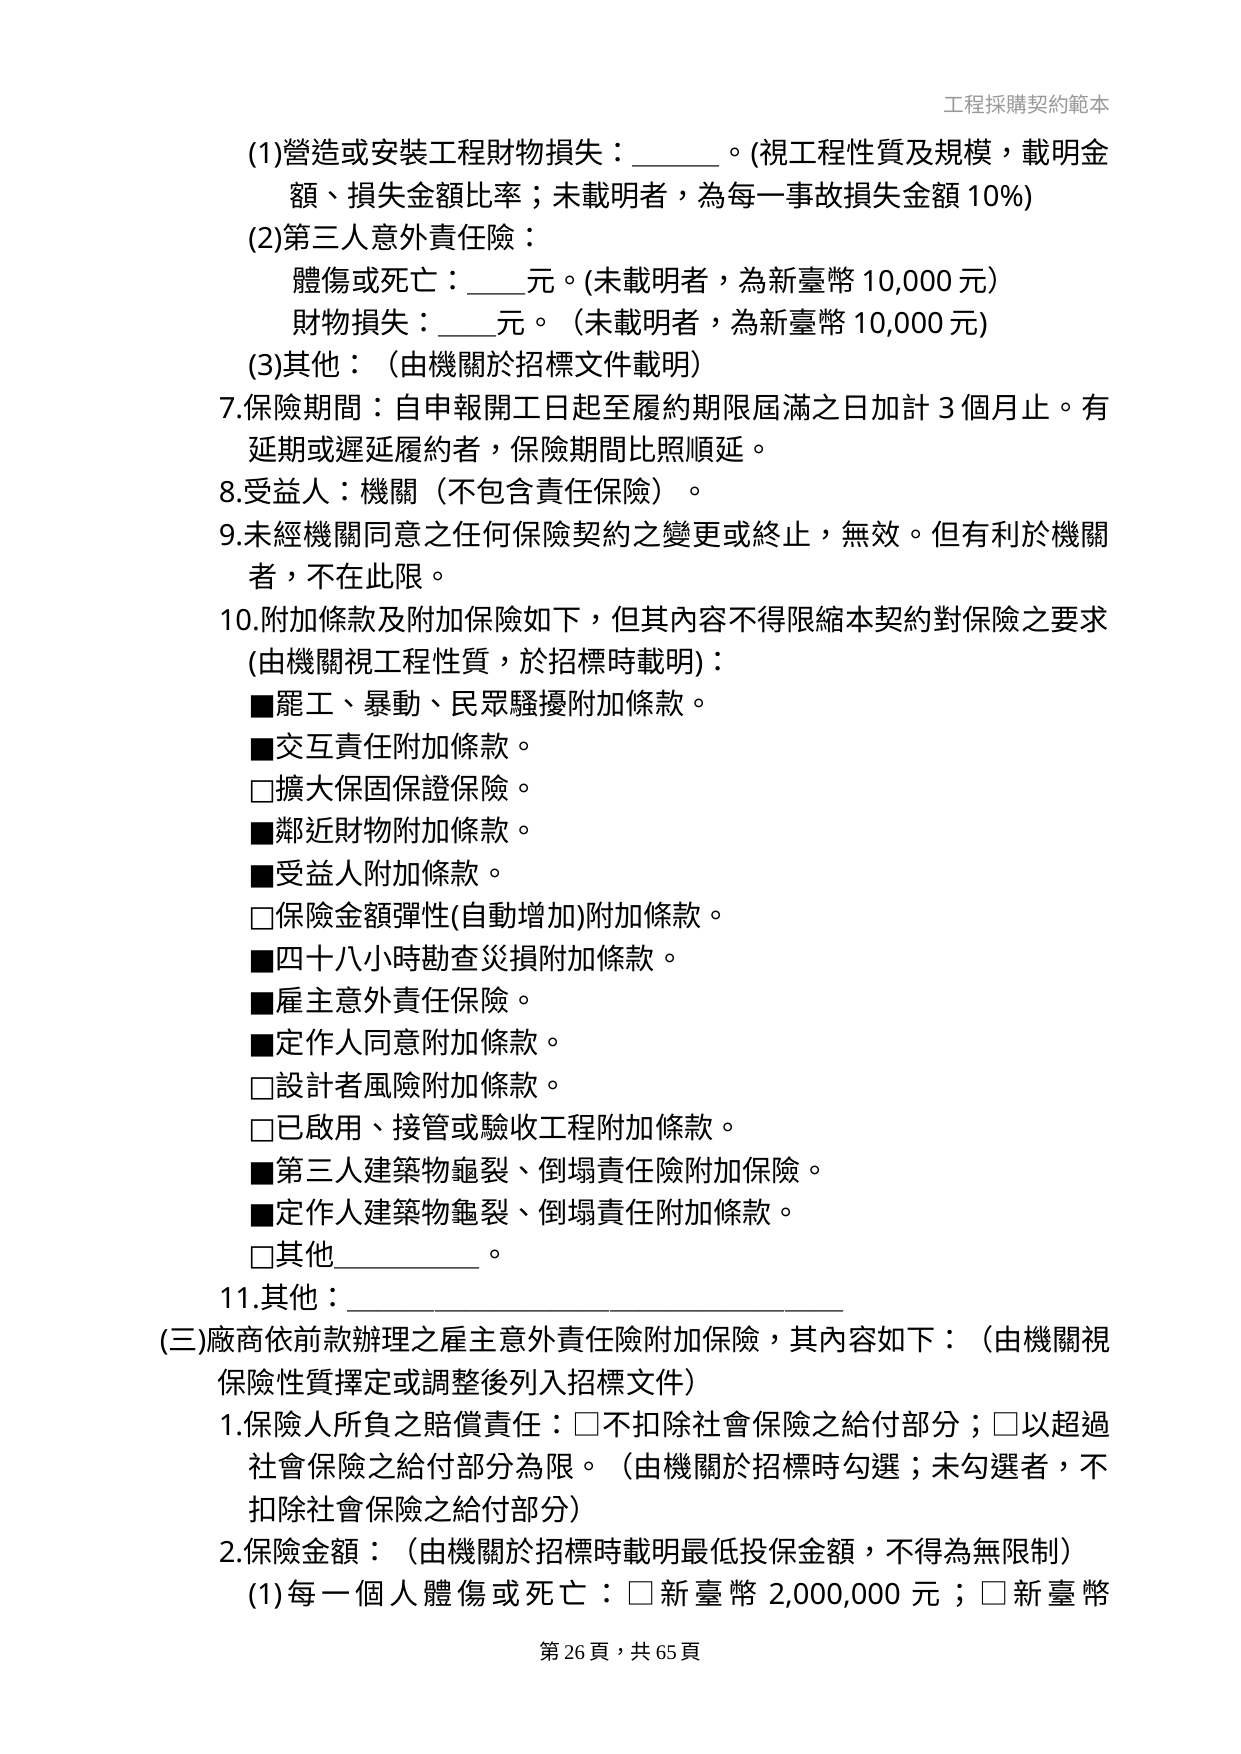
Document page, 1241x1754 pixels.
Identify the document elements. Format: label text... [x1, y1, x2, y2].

text □保險金額彈性(自動增加)附加條款。 [248, 893, 1110, 935]
text (1)營造或安裝工程財物損失：＿＿＿。(視工程性質及規模，載明金額、損失金額比率；未載明者，為每一事故損失金額10%) [248, 130, 1110, 215]
text ■受益人附加條款。 [248, 850, 1110, 893]
text (2)第三人意外責任險： [248, 215, 1110, 257]
text □設計者風險附加條款。 [248, 1062, 1110, 1105]
text 1.保險人所負之賠償責任：□不扣除社會保險之給付部分；□以超過社會保險之給付部分為限。（由機關於招標時勾選；未勾選者，不扣除社會保險之給付部分） [218, 1401, 1110, 1528]
text ■罷工、暴動、民眾騷擾附加條款。 [248, 681, 1110, 723]
text 11.其他：＿＿＿＿＿＿＿＿＿＿＿＿＿＿＿＿＿ [218, 1274, 1110, 1317]
text 財物損失：＿＿元。（未載明者，為新臺幣10,000元) [292, 299, 1110, 342]
text 7.保險期間：自申報開工日起至履約期限屆滿之日加計3個月止。有延期或遲延履約者，保險期間比照順延。 [218, 384, 1110, 469]
text 9.未經機關同意之任何保險契約之變更或終止，無效。但有利於機關者，不在此限。 [218, 511, 1110, 596]
text ■第三人建築物龜裂、倒塌責任險附加保險。 [248, 1147, 1110, 1189]
text ■雇主意外責任保險。 [248, 978, 1110, 1020]
text 體傷或死亡：＿＿元。(未載明者，為新臺幣10,000元） [292, 257, 1110, 299]
text 2.保險金額：（由機關於招標時載明最低投保金額，不得為無限制） [218, 1528, 1110, 1571]
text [248, 1571, 1110, 1613]
text □已啟用、接管或驗收工程附加條款。 [248, 1105, 1110, 1147]
text (3)其他：（由機關於招標文件載明） [248, 342, 1110, 384]
text ■定作人建築物龜裂、倒塌責任附加條款。 [248, 1189, 1110, 1232]
text □其他＿＿＿＿＿。 [248, 1232, 1110, 1274]
text (三)廠商依前款辦理之雇主意外責任險附加保險，其內容如下：（由機關視保險性質擇定或調整後列入招標文件） [159, 1317, 1110, 1401]
text □擴大保固保證保險。 [248, 766, 1110, 808]
text 8.受益人：機關（不包含責任保險）。 [218, 469, 1110, 511]
text 10.附加條款及附加保險如下，但其內容不得限縮本契約對保險之要求(由機關視工程性質，於招標時載明)： [218, 596, 1110, 681]
text ■鄰近財物附加條款。 [248, 808, 1110, 850]
text ■定作人同意附加條款。 [248, 1020, 1110, 1062]
text ■四十八小時勘查災損附加條款。 [248, 935, 1110, 978]
text ■交互責任附加條款。 [248, 723, 1110, 766]
